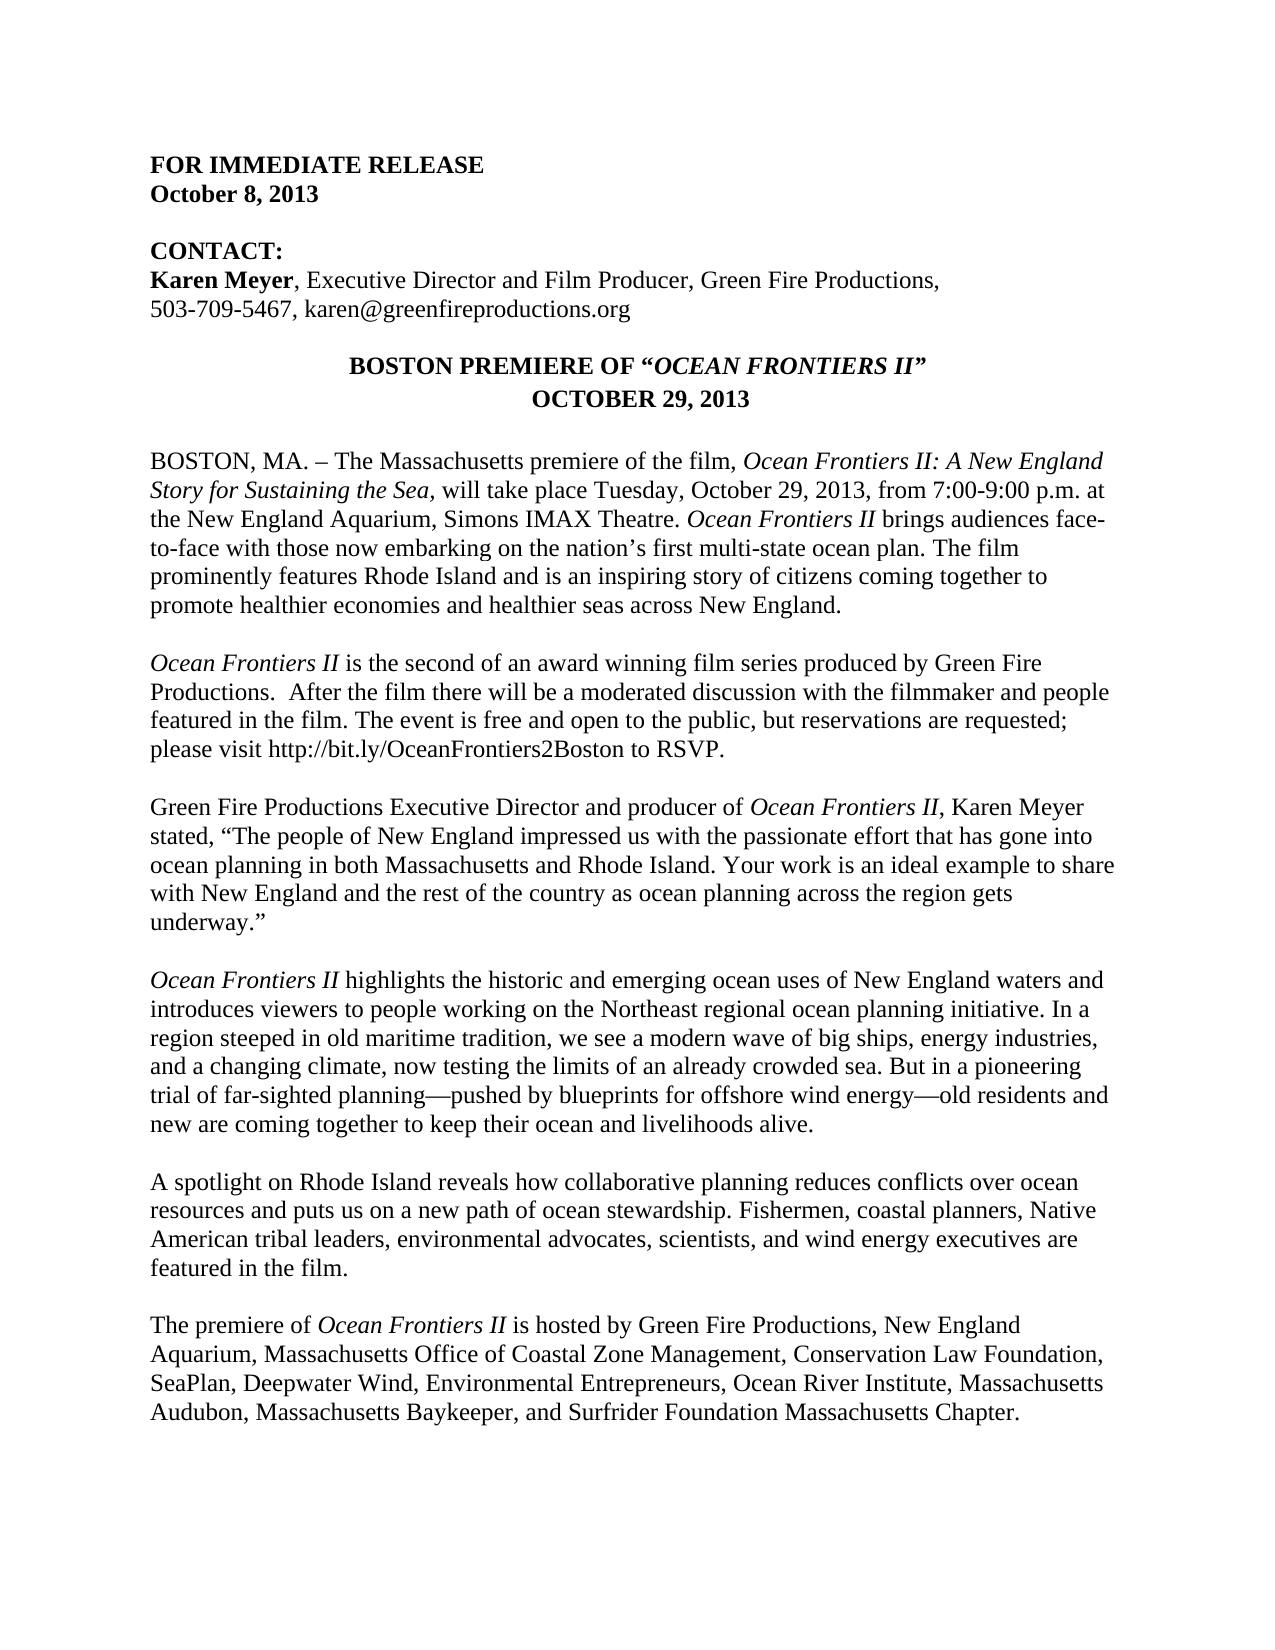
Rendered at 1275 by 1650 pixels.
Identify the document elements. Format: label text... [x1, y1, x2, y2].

text CONTACT: [150, 236, 1125, 265]
text BOSTON, MA. – The Massachusetts premiere of the film, Ocean Frontiers II: A New England Story for Sustaining the Sea, will take place Tuesday, October 29, 2013, from 7:00-9:00 p.m. at the New England Aquarium, Simons IMAX Theatre. Ocean Frontiers II brings audiences face-to-face with those now embarking on the nation’s first multi-state ocean plan. The film prominently features Rhode Island and is an inspiring story of citizens coming together to promote healthier economies and healthier seas across New England. [150, 446, 1125, 619]
text Green Fire Productions Executive Director and producer of Ocean Frontiers II, Karen Meyer stated, “The people of New England impressed us with the passionate effort that has gone into ocean planning in both Massachusetts and Rhode Island. Your work is an ideal example to share with New England and the rest of the country as ocean planning across the region gets underway.” [150, 792, 1125, 936]
text 503-709-5467, karen@greenfireproductions.org [150, 294, 1125, 322]
text A spotlight on Rhode Island reveals how collaborative planning reduces conflicts over ocean resources and puts us on a new path of ocean stewardship. Fishermen, coastal planners, Native American tribal leaders, environmental advocates, scientists, and wind energy executives are featured in the film. [150, 1167, 1125, 1282]
text Karen Meyer, Executive Director and Film Producer, Green Fire Productions, [150, 265, 1125, 294]
text Ocean Frontiers II highlights the historic and emerging ocean uses of New England waters and introduces viewers to people working on the Northeast regional ocean planning initiative. In a region steeped in old maritime tradition, we see a modern wave of big ships, energy industries, and a changing climate, now testing the limits of an already crowded sea. But in a pioneering trial of far-sighted planning—pushed by blueprints for offshore wind energy—old residents and new are coming together to keep their ocean and livelihoods alive. [150, 965, 1125, 1138]
text Ocean Frontiers II is the second of an award winning film series produced by Green Fire Productions. After the film there will be a moderated discussion with the filmmaker and people featured in the film. The event is free and open to the public, but reservations are requested; please visit http://bit.ly/OceanFrontiers2Boston to RSVP. [150, 648, 1125, 763]
text October 8, 2013 [150, 179, 1125, 207]
text BOSTON PREMIERE OF “OCEAN FRONTIERS II” OCTOBER 29, 2013 [150, 351, 1125, 413]
text FOR IMMEDIATE RELEASE [150, 150, 1125, 179]
text The premiere of Ocean Frontiers II is hosted by Green Fire Productions, New England Aquarium, Massachusetts Office of Coastal Zone Management, Conservation Law Foundation, SeaPlan, Deepwater Wind, Environmental Entrepreneurs, Ocean River Institute, Massachusetts Audubon, Massachusetts Baykeeper, and Surfrider Foundation Massachusetts Chapter. [150, 1282, 1125, 1426]
